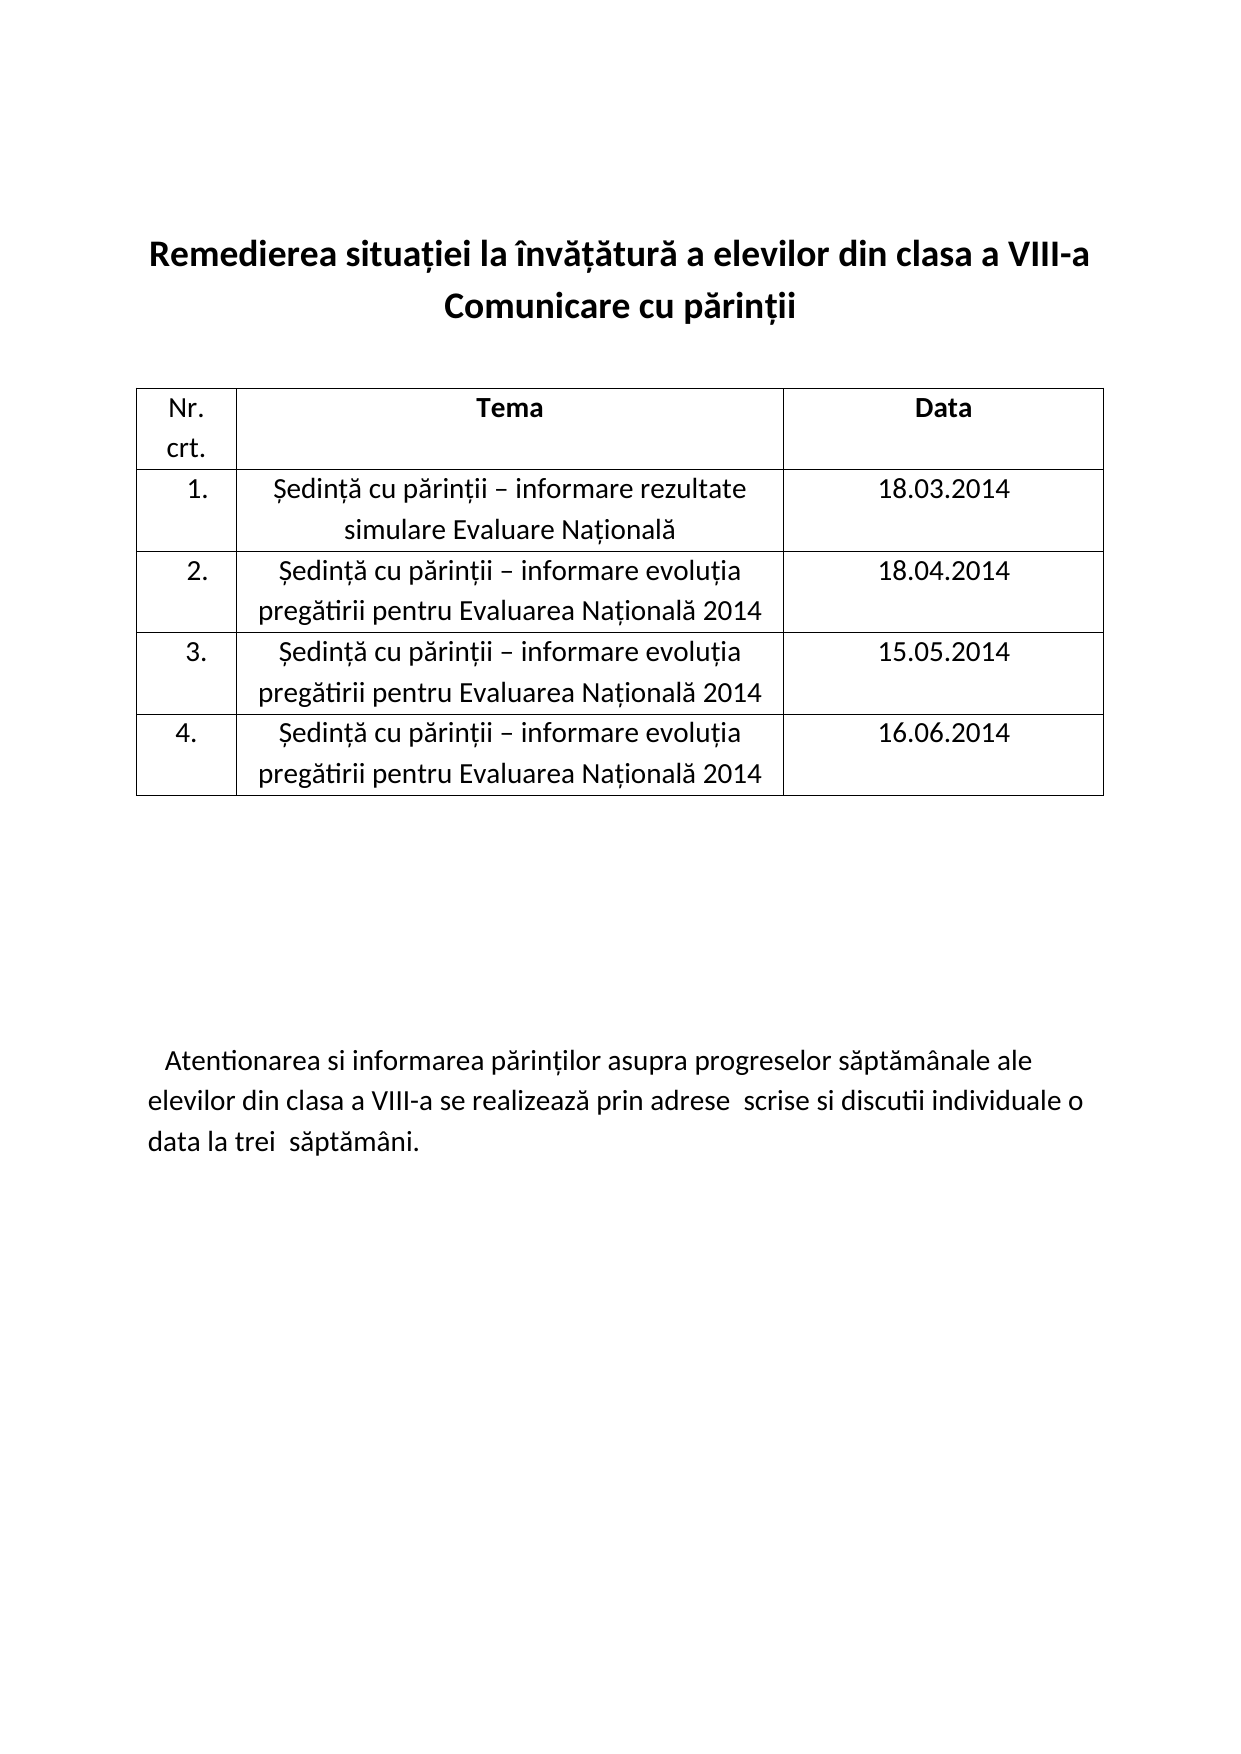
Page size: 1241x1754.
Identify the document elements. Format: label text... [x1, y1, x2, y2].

table_header Data [784, 389, 1103, 469]
table_cell 18.04.2014 [784, 552, 1103, 632]
table_cell 18.03.2014 [784, 470, 1103, 551]
table_header Nr. crt. [137, 389, 236, 469]
table_cell Ședință cu părinții – informare evoluția pregătirii pentru Evaluarea Națională 2014 [237, 715, 783, 795]
table_cell 16.06.2014 [784, 715, 1103, 795]
table_cell 4. [137, 715, 236, 795]
table_cell Ședință cu părinții – informare evoluția pregătirii pentru Evaluarea Națională 2014 [237, 633, 783, 713]
table_cell Ședință cu părinții – informare rezultate simulare Evaluare Națională [237, 470, 783, 551]
table_cell [137, 633, 236, 713]
table_header Tema [237, 389, 783, 469]
text Remedierea situaţiei la învăţătură a elevilor din clasa a VIII-a [148, 229, 1093, 275]
table_cell 15.05.2014 [784, 633, 1103, 713]
text Comunicare cu părinții [148, 282, 1093, 328]
table_cell [137, 470, 236, 551]
text Atentionarea si informarea părinților asupra progreselor săptămânale ale elevilor din clasa a VIII-a se realizează prin adrese scrise si discutii individuale o data la trei săptămâni. [148, 1042, 1093, 1159]
table_cell [137, 552, 236, 632]
table_cell Ședință cu părinții – informare evoluția pregătirii pentru Evaluarea Națională 2014 [237, 552, 783, 632]
